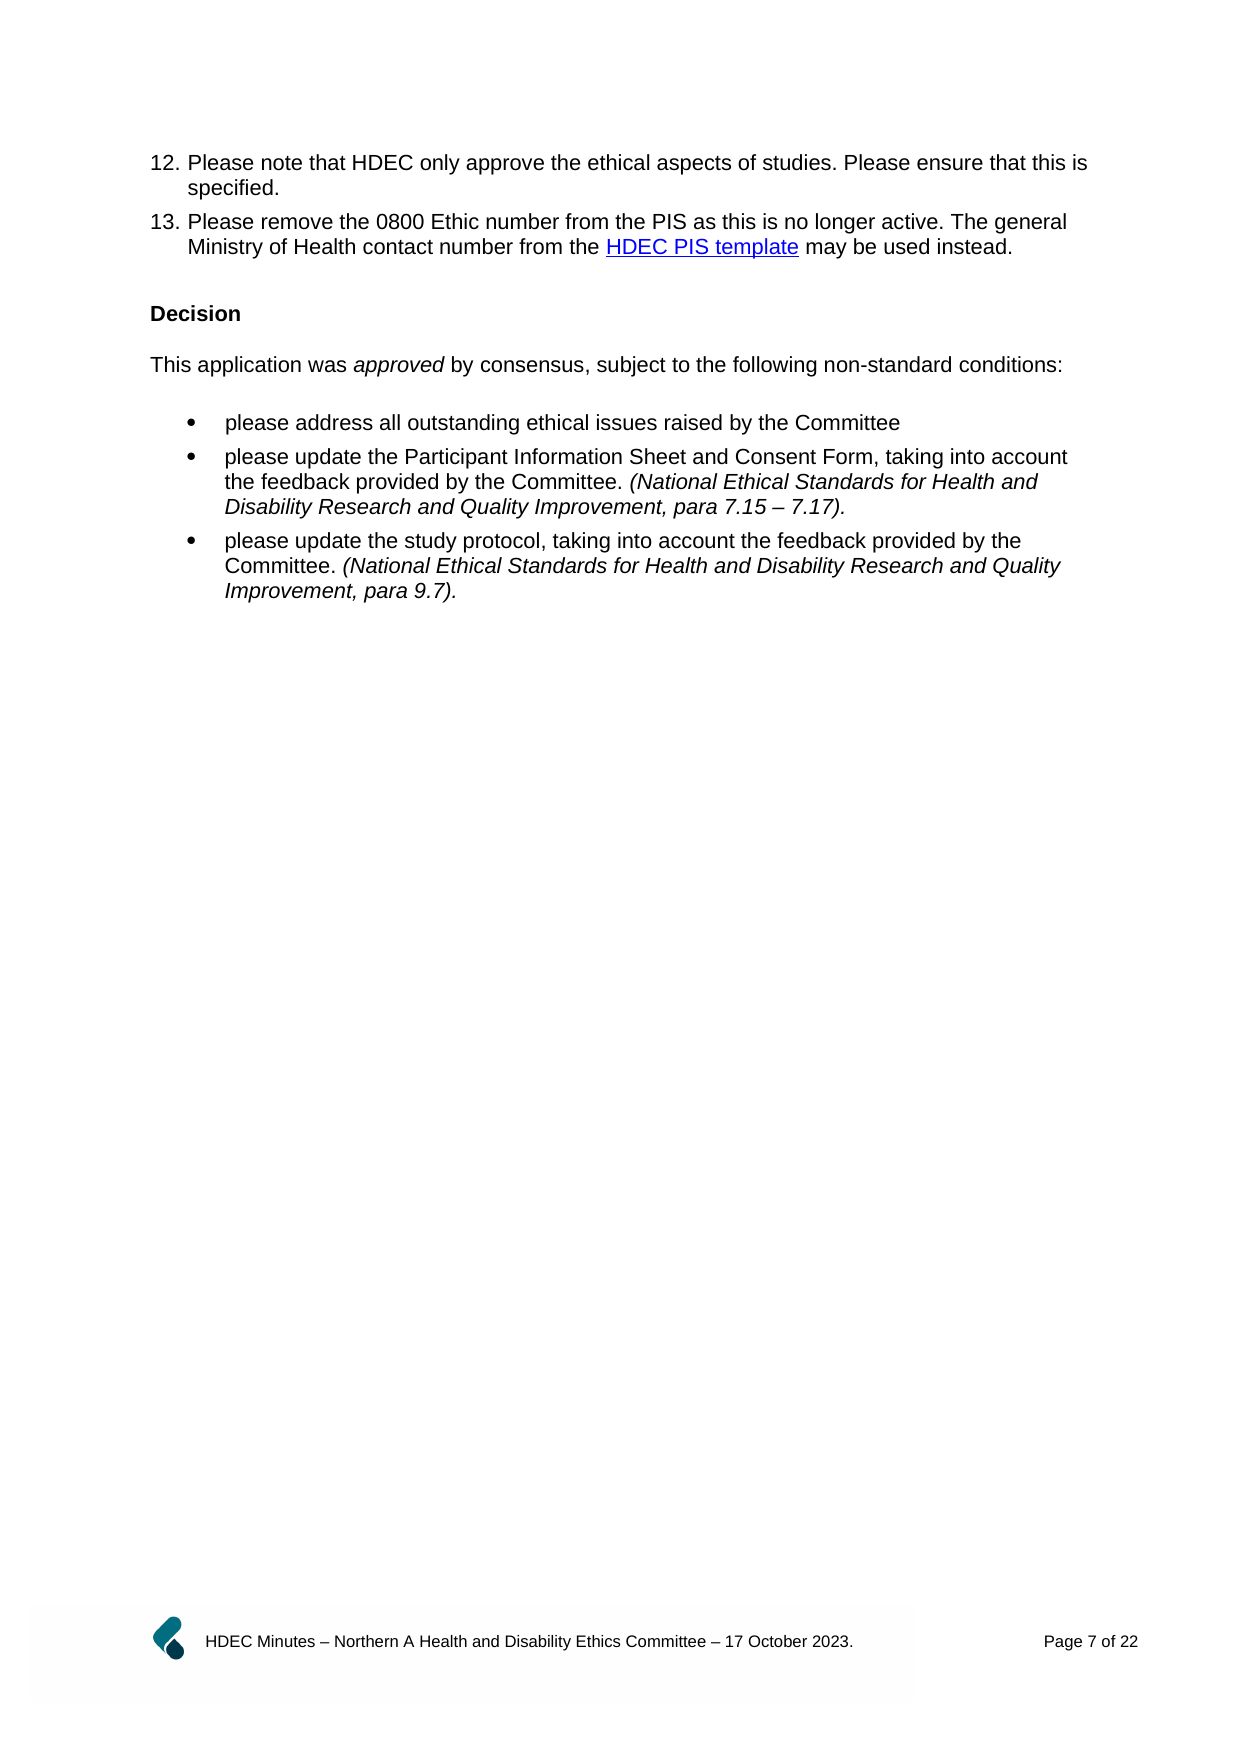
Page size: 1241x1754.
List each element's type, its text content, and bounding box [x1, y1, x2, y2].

picture [30, 1603, 915, 1702]
list please address all outstanding ethical issues raised by the Committee [187, 410, 1090, 435]
list Please remove the 0800 Ethic number from the PIS as this is no longer active. The general Ministry of Health contact number from the HDEC PIS template may be used instead. [150, 209, 1090, 259]
list please update the Participant Information Sheet and Consent Form, taking into account the feedback provided by the Committee. (National Ethical Standards for Health and Disability Research and Quality Improvement, para 7.15 – 7.17). [187, 444, 1090, 519]
list Please note that HDEC only approve the ethical aspects of studies. Please ensure that this is specified. [150, 150, 1090, 200]
text Decision [150, 301, 1090, 326]
list please update the study protocol, taking into account the feedback provided by the Committee. (National Ethical Standards for Health and Disability Research and Quality Improvement, para 9.7). [187, 528, 1090, 603]
text This application was approved by consensus, subject to the following non-standard conditions: [150, 351, 1090, 377]
